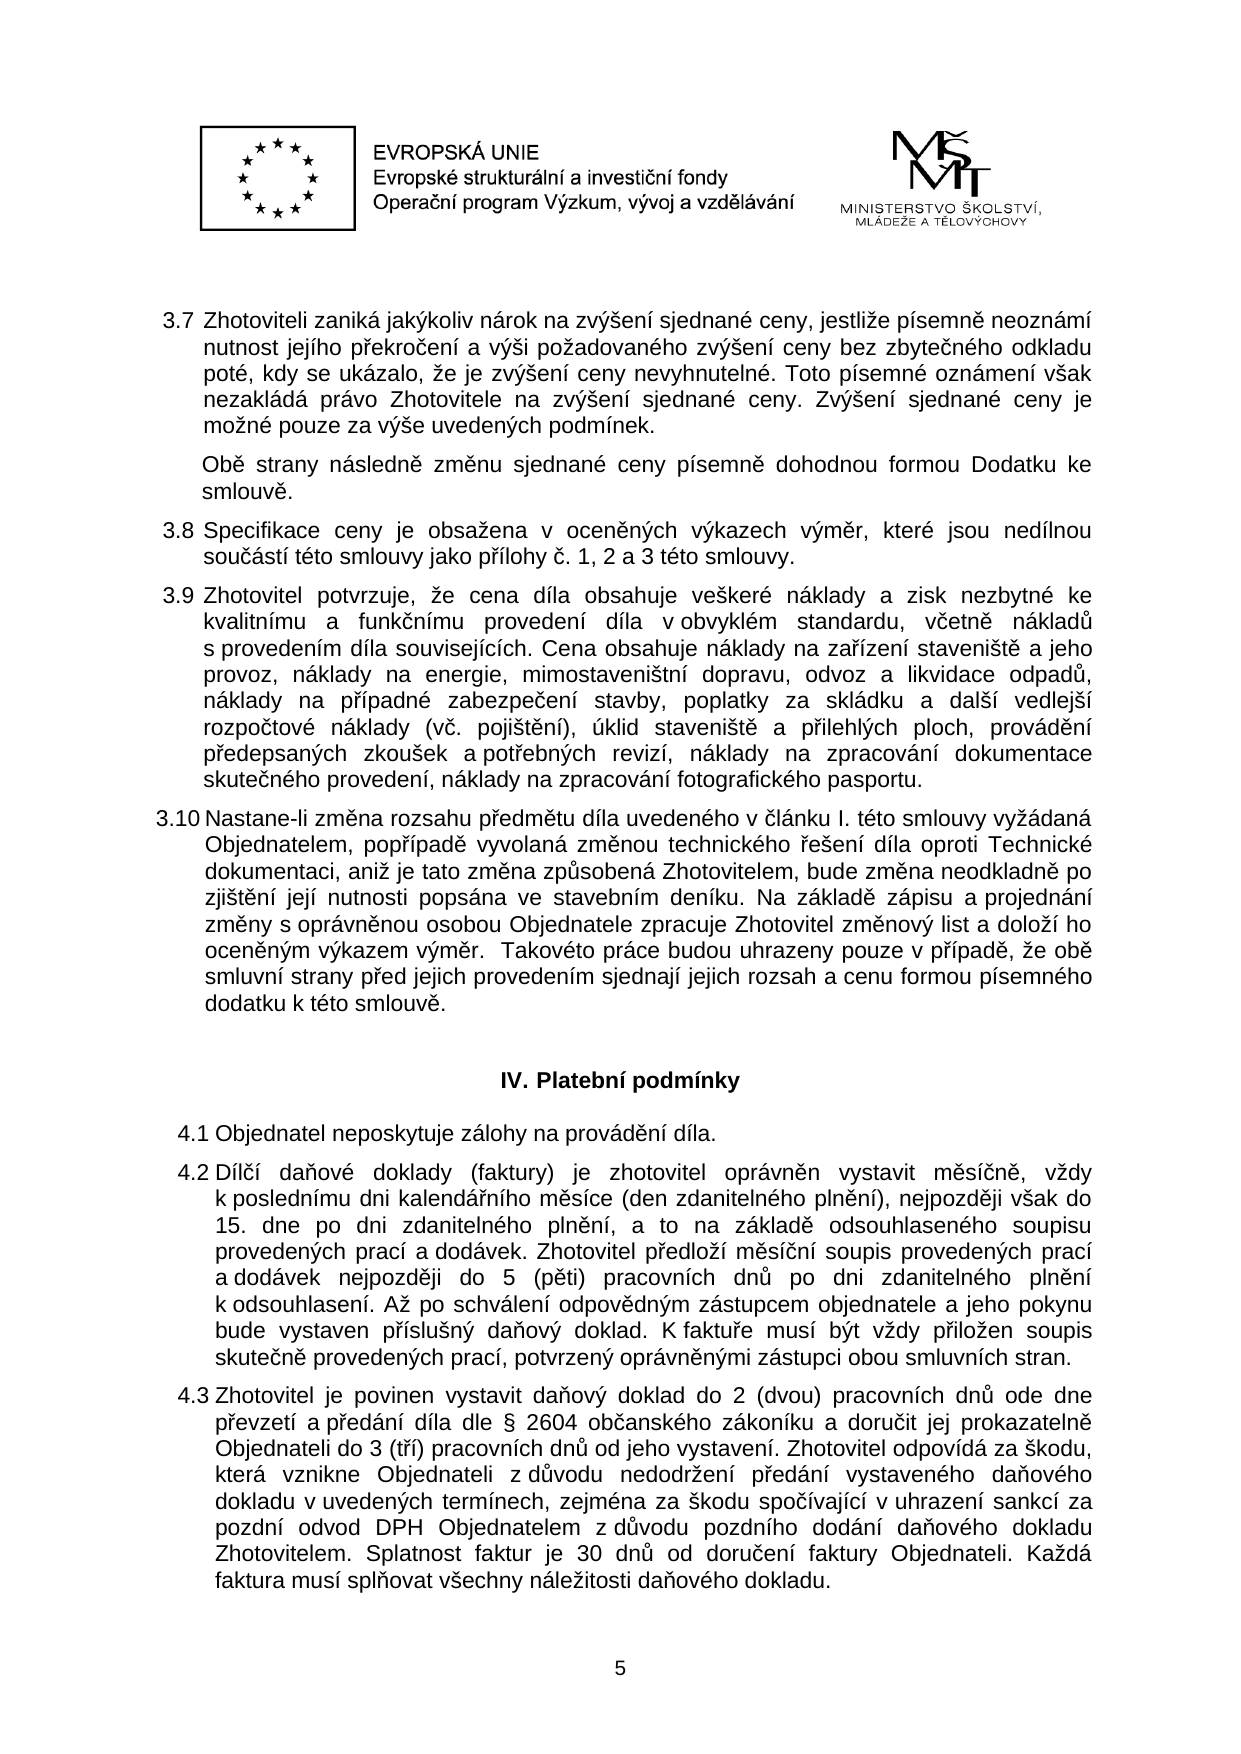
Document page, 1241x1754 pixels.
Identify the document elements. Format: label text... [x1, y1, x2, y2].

text Obě strany následně změnu sjednané ceny písemně dohodnou formou Dodatku ke smlouvě. [148, 451, 1093, 504]
list Zhotoviteli zaniká jakýkoliv nárok na zvýšení sjednané ceny, jestliže písemně neoznámí nutnost jejího překročení a výši požadovaného zvýšení ceny bez zbytečného odkladu poté, kdy se ukázalo, že je zvýšení ceny nevyhnutelné. Toto písemné oznámení však nezakládá právo Zhotovitele na zvýšení sjednané ceny. Zvýšení sjednané ceny je možné pouze za výše uvedených podmínek. [162, 307, 1093, 439]
list Dílčí daňové doklady (faktury) je zhotovitel oprávněn vystavit měsíčně, vždy k poslednímu dni kalendářního měsíce (den zdanitelného plnění), nejpozději však do 15. dne po dni zdanitelného plnění, a to na základě odsouhlaseného soupisu provedených prací a dodávek. Zhotovitel předloží měsíční soupis provedených prací a dodávek nejpozději do 5 (pěti) pracovních dnů po dni zdanitelného plnění k odsouhlasení. Až po schválení odpovědným zástupcem objednatele a jeho pokynu bude vystaven příslušný daňový doklad. K faktuře musí být vždy přiložen soupis skutečně provedených prací, potvrzený oprávněnými zástupci obou smluvních stran. [177, 1159, 1093, 1370]
list Specifikace ceny je obsažena v oceněných výkazech výměr, které jsou nedílnou součástí této smlouvy jako přílohy č. 1, 2 a 3 této smlouvy. [162, 517, 1093, 569]
list Zhotovitel je povinen vystavit daňový doklad do 2 (dvou) pracovních dnů ode dne převzetí a předání díla dle § 2604 občanského zákoníku a doručit jej prokazatelně Objednateli do 3 (tří) pracovních dnů od jeho vystavení. Zhotovitel odpovídá za škodu, která vznikne Objednateli z důvodu nedodržení předání vystaveného daňového dokladu v uvedených termínech, zejména za škodu spočívající v uhrazení sankcí za pozdní odvod DPH Objednatelem z důvodu pozdního dodání daňového dokladu Zhotovitelem. Splatnost faktur je 30 dnů od doručení faktury Objednateli. Každá faktura musí splňovat všechny náležitosti daňového dokladu. [177, 1382, 1093, 1593]
list Zhotovitel potvrzuje, že cena díla obsahuje veškeré náklady a zisk nezbytné ke kvalitnímu a funkčnímu provedení díla v obvyklém standardu, včetně nákladů s provedením díla souvisejících. Cena obsahuje náklady na zařízení staveniště a jeho provoz, náklady na energie, mimostaveništní dopravu, odvoz a likvidace odpadů, náklady na případné zabezpečení stavby, poplatky za skládku a další vedlejší rozpočtové náklady (vč. pojištění), úklid staveniště a přilehlých ploch, provádění předepsaných zkoušek a potřebných revizí, náklady na zpracování dokumentace skutečného provedení, náklady na zpracování fotografického pasportu. [162, 582, 1093, 793]
list Objednatel neposkytuje zálohy na provádění díla. [177, 1120, 1093, 1146]
list Platební podmínky [148, 1067, 1093, 1094]
list Nastane-li změna rozsahu předmětu díla uvedeného v článku I. této smlouvy vyžádaná Objednatelem, popřípadě vyvolaná změnou technického řešení díla oproti Technické dokumentaci, aniž je tato změna způsobená Zhotovitelem, bude změna neodkladně po zjištění její nutnosti popsána ve stavebním deníku. Na základě zápisu a projednání změny s oprávněnou osobou Objednatele zpracuje Zhotovitel změnový list a doloží ho oceněným výkazem výměr. Takovéto práce budou uhrazeny pouze v případě, že obě smluvní strany před jejich provedením sjednají jejich rozsah a cenu formou písemného dodatku k této smlouvě. [156, 805, 1093, 1016]
picture [147, 73, 1093, 283]
